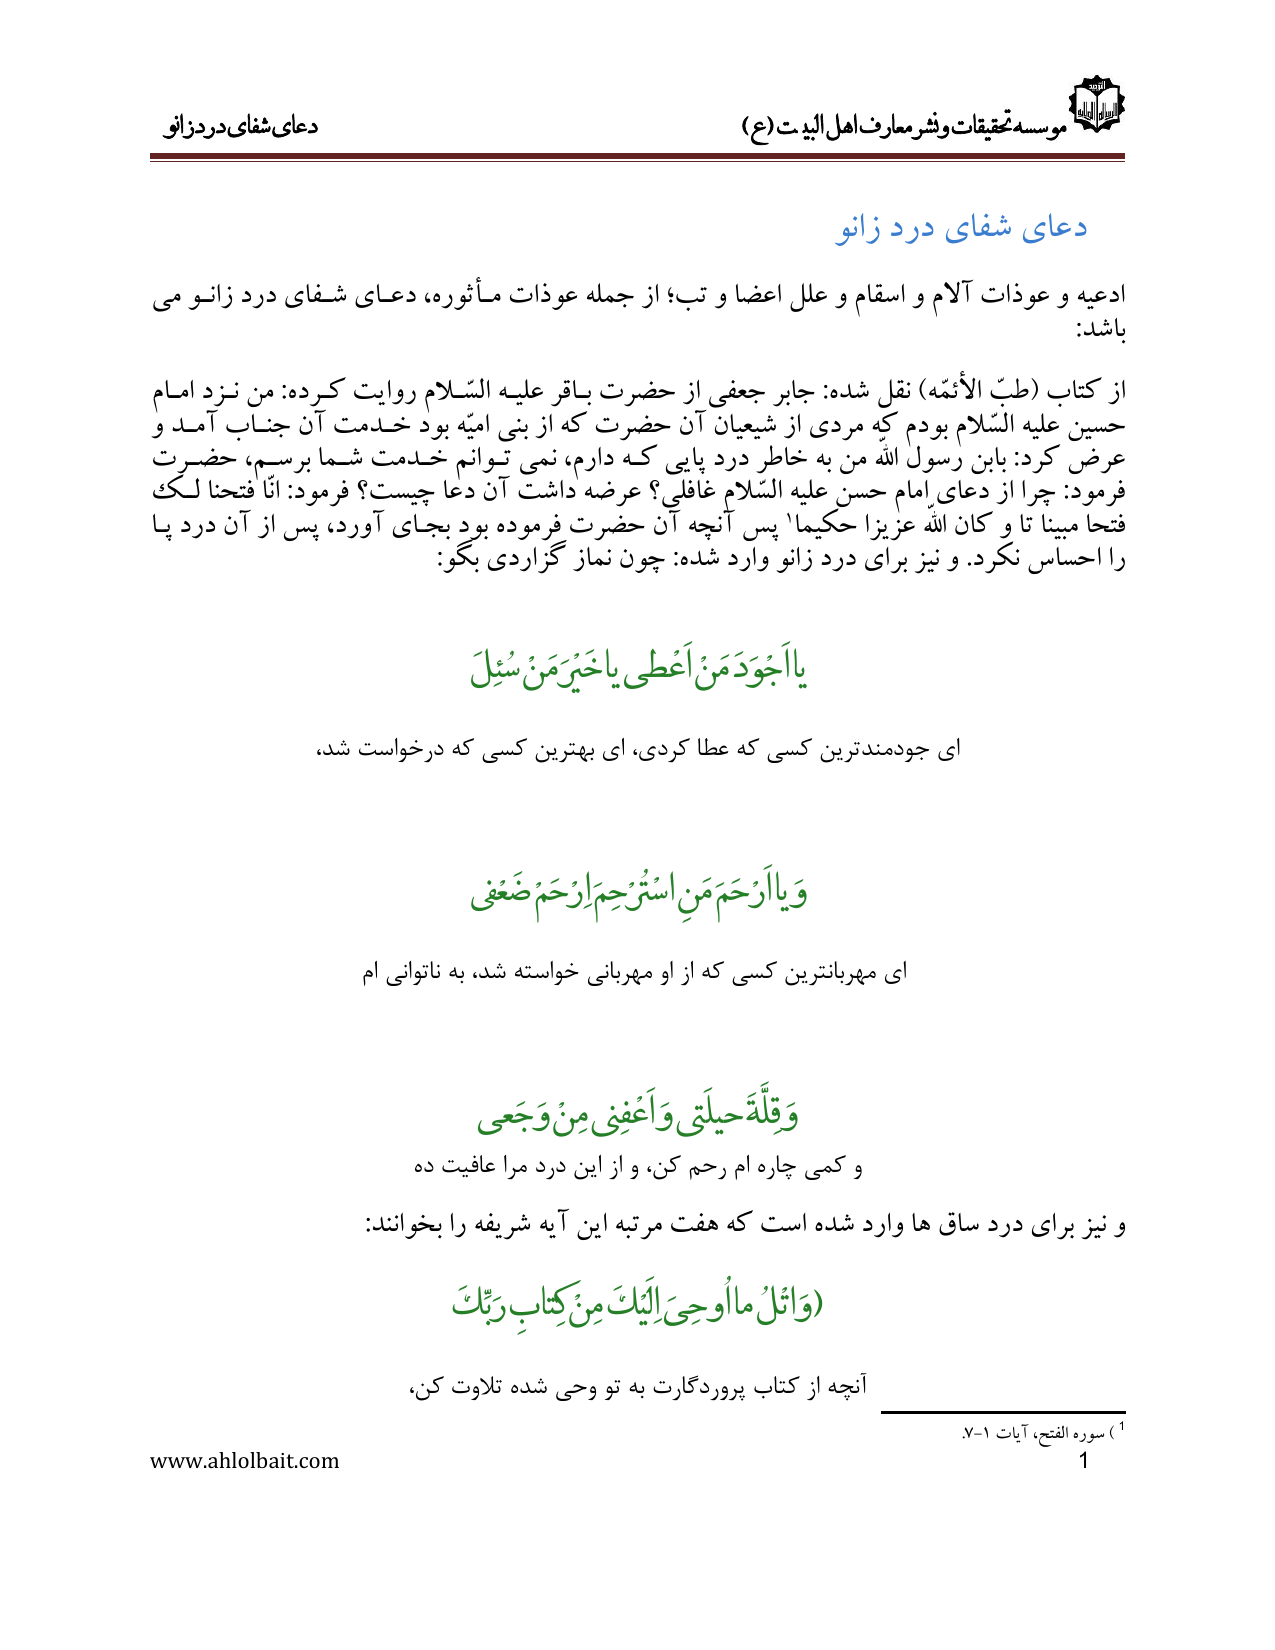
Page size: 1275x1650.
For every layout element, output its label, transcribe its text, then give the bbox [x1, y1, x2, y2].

text وَ يا اَرْحَمَ مَنِ اسْتُرْحِمَ اِرْحَمْ ضَعْفى [150, 860, 1125, 931]
text يا اَجْوَدَ مَنْ اَعْطى يا خَيْرَ مَنْ سُئِلَ [150, 608, 1125, 707]
picture [1068, 75, 1125, 133]
text ادعیه و عوذات آلام و اسقام و علل اعضا و تب؛ از جمله عوذات مأثوره، دعای شفای درد زانو می باشد: [150, 283, 1125, 350]
text وَ قِلَّةَ حيلَتى وَ اَعْفِنى مِنْ وَجَعى و كمى چاره ‏ام رحم كن، و از اين درد مرا عافيت ده [150, 1083, 1125, 1183]
text از كتاب (طبّ الأئمّه) نقل شده: جابر جعفى از حضرت باقر عليه السّلام روايت كرده: من نزد امام حسين عليه السّلام بودم كه‏ مردى از شيعيان آن حضرت كه از بنى اميّه بود خدمت آن جناب آمد و عرض كرد: بابن رسول اللّه من به خاطر درد پايى‏ كه دارم، نمى ‏توانم خدمت شما برسم، حضرت فرمود: چرا از دعاى امام حسن عليه السّلام غافلى؟ عرضه داشت آن دعا چيست؟ فرمود: انّا فتحنا لك فتحا مبينا تا و كان اللّه عزيزا حكيما پس آنچه آن حضرت فرموده بود بجاى آورد، پس از آن درد پا را احساس نكرد. و نيز براى درد زانو وارد شده: چون نماز گزاردى بگو: [150, 379, 1125, 579]
text اى جودمندترين كسى‏ كه عطا كردى، اى بهترين كسى‏ كه درخواست شد، [150, 737, 1125, 766]
text اى مهربان‏ترين كسى‏ كه از او مهربانى خواسته شد، به ناتوانى ‏ام [150, 960, 1125, 989]
text آنچه از كتاب پروردگارت‏ به تو وحى شده تلاوت كن، [150, 1374, 1125, 1403]
text و نيز براى درد ساق ها وارد شده است كه هفت مرتبه اين آيه شريفه را بخوانند: [150, 1212, 1125, 1245]
text دعای شفای درد زانو [150, 212, 1125, 254]
text (وَاتْلُ ما اُوحِىَ اِلَيْكَ مِنْ كِتابِ رَبِّكَ [150, 1274, 1125, 1345]
